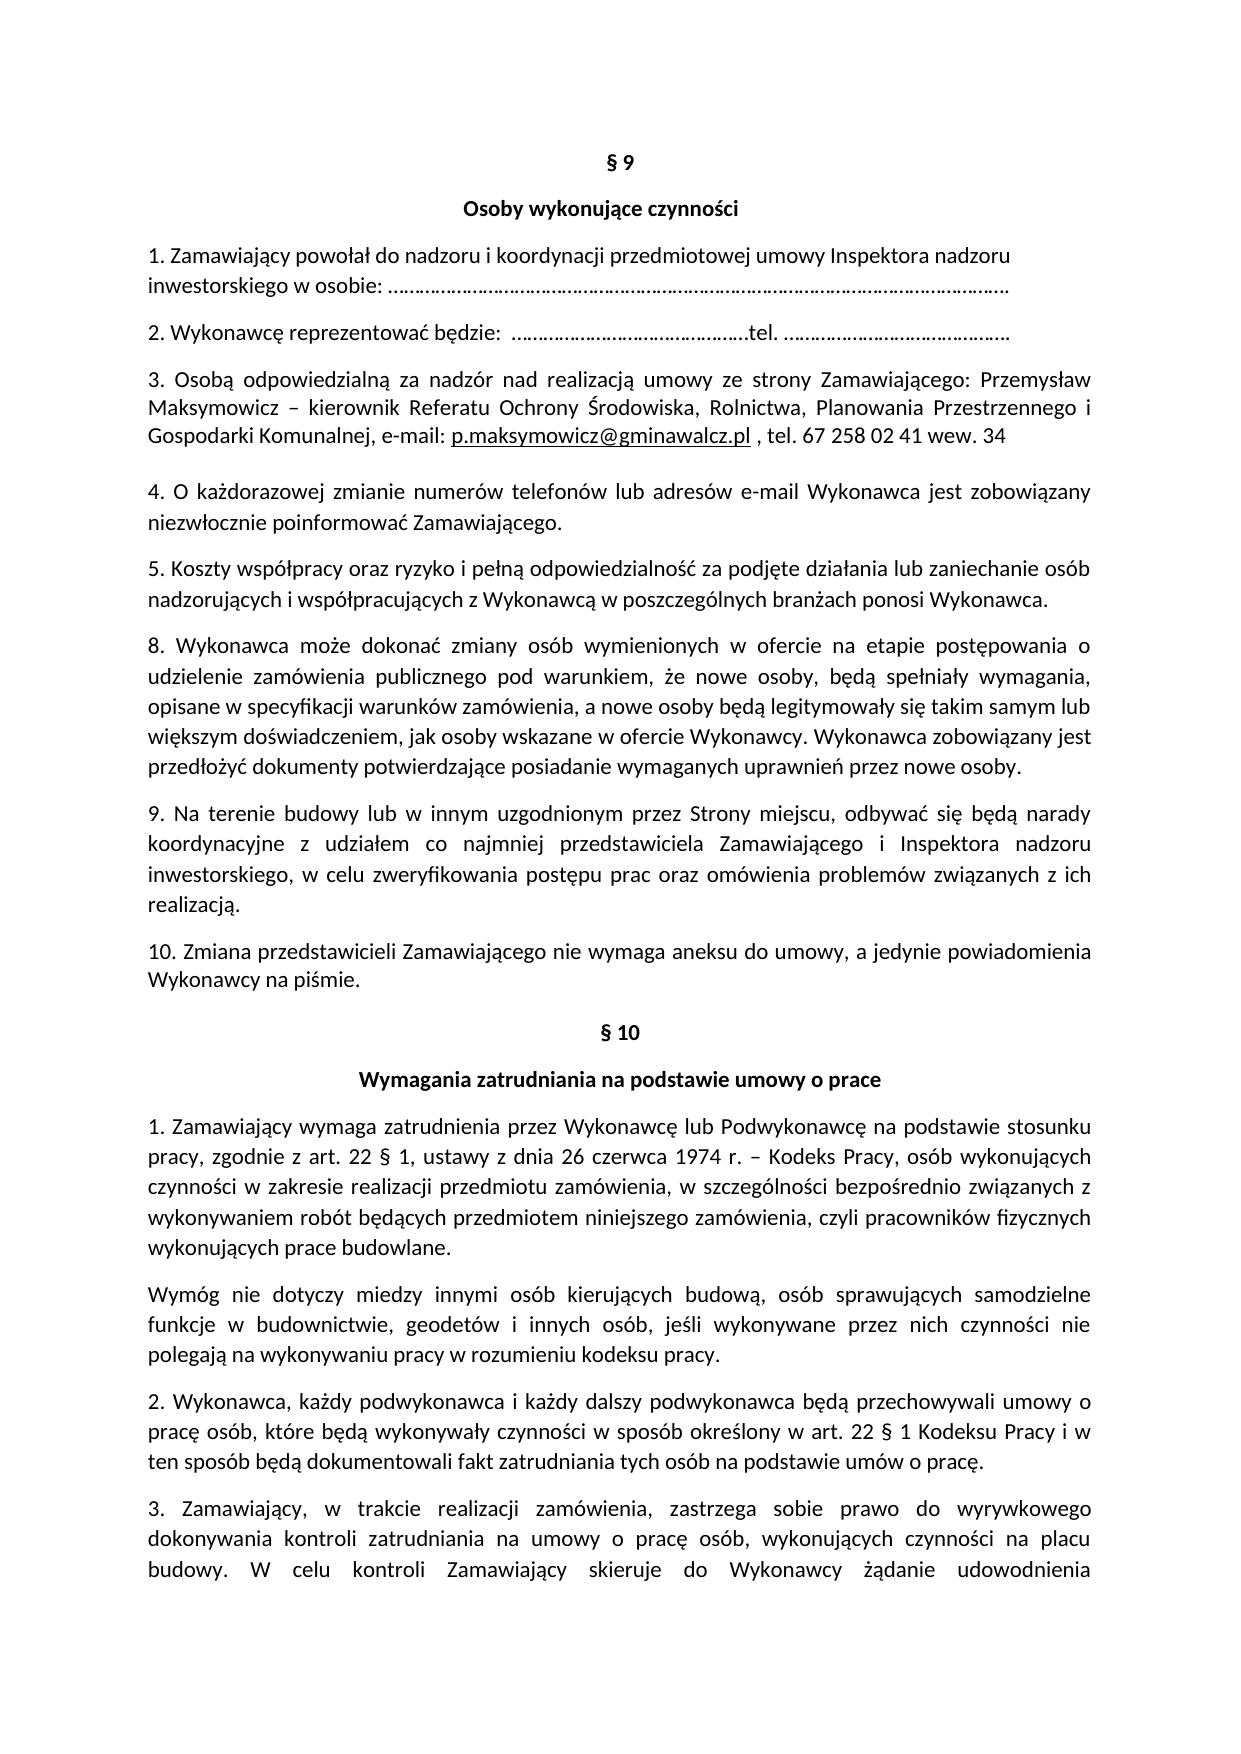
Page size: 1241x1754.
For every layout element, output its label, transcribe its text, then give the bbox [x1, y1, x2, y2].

text 5. Koszty współpracy oraz ryzyko i pełną odpowiedzialność za podjęte działania lub zaniechanie osób nadzorujących i współpracujących z Wykonawcą w poszczególnych branżach ponosi Wykonawca. [148, 554, 1093, 613]
text 1. Zamawiający wymaga zatrudnienia przez Wykonawcę lub Podwykonawcę na podstawie stosunku pracy, zgodnie z art. 22 § 1, ustawy z dnia 26 czerwca 1974 r. – Kodeks Pracy, osób wykonujących czynności w zakresie realizacji przedmiotu zamówienia, w szczególności bezpośrednio związanych z wykonywaniem robót będących przedmiotem niniejszego zamówienia, czyli pracowników fizycznych wykonujących prace budowlane. [148, 1112, 1093, 1261]
text 9. Na terenie budowy lub w innym uzgodnionym przez Strony miejscu, odbywać się będą narady koordynacyjne z udziałem co najmniej przedstawiciela Zamawiającego i Inspektora nadzoru inwestorskiego, w celu zweryfikowania postępu prac oraz omówienia problemów związanych z ich realizacją. [148, 799, 1093, 918]
text § 9 [148, 148, 1093, 176]
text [148, 1494, 1093, 1583]
text Osoby wykonujące czynności [369, 194, 1093, 222]
text 1. Zamawiający powołał do nadzoru i koordynacji przedmiotowej umowy Inspektora nadzoru inwestorskiego w osobie: ………………………………………………………………………………………………………. [148, 241, 1093, 299]
text 2. Wykonawca, każdy podwykonawca i każdy dalszy podwykonawca będą przechowywali umowy o pracę osób, które będą wykonywały czynności w sposób określony w art. 22 § 1 Kodeksu Pracy i w ten sposób będą dokumentowali fakt zatrudniania tych osób na podstawie umów o pracę. [148, 1387, 1093, 1475]
text 3. Osobą odpowiedzialną za nadzór nad realizacją umowy ze strony Zamawiającego: Przemysław Maksymowicz – kierownik Referatu Ochrony Środowiska, Rolnictwa, Planowania Przestrzennego i Gospodarki Komunalnej, e-mail: p.maksymowicz@gminawalcz.pl , tel. 67 258 02 41 wew. 34 [148, 365, 1093, 449]
text 4. O każdorazowej zmianie numerów telefonów lub adresów e-mail Wykonawca jest zobowiązany niezwłocznie poinformować Zamawiającego. [148, 477, 1093, 536]
text Wymagania zatrudniania na podstawie umowy o prace [148, 1065, 1093, 1093]
text 8. Wykonawca może dokonać zmiany osób wymienionych w ofercie na etapie postępowania o udzielenie zamówienia publicznego pod warunkiem, że nowe osoby, będą spełniały wymagania, opisane w specyfikacji warunków zamówienia, a nowe osoby będą legitymowały się takim samym lub większym doświadczeniem, jak osoby wskazane w ofercie Wykonawcy. Wykonawca zobowiązany jest przedłożyć dokumenty potwierdzające posiadanie wymaganych uprawnień przez nowe osoby. [148, 632, 1093, 780]
text 2. Wykonawcę reprezentować będzie: ………………………………………tel. ……………………………………. [148, 318, 1093, 346]
text § 10 [148, 1018, 1093, 1046]
text 10. Zmiana przedstawicieli Zamawiającego nie wymaga aneksu do umowy, a jedynie powiadomienia Wykonawcy na piśmie. [148, 937, 1093, 993]
text Wymóg nie dotyczy miedzy innymi osób kierujących budową, osób sprawujących samodzielne funkcje w budownictwie, geodetów i innych osób, jeśli wykonywane przez nich czynności nie polegają na wykonywaniu pracy w rozumieniu kodeksu pracy. [148, 1280, 1093, 1368]
